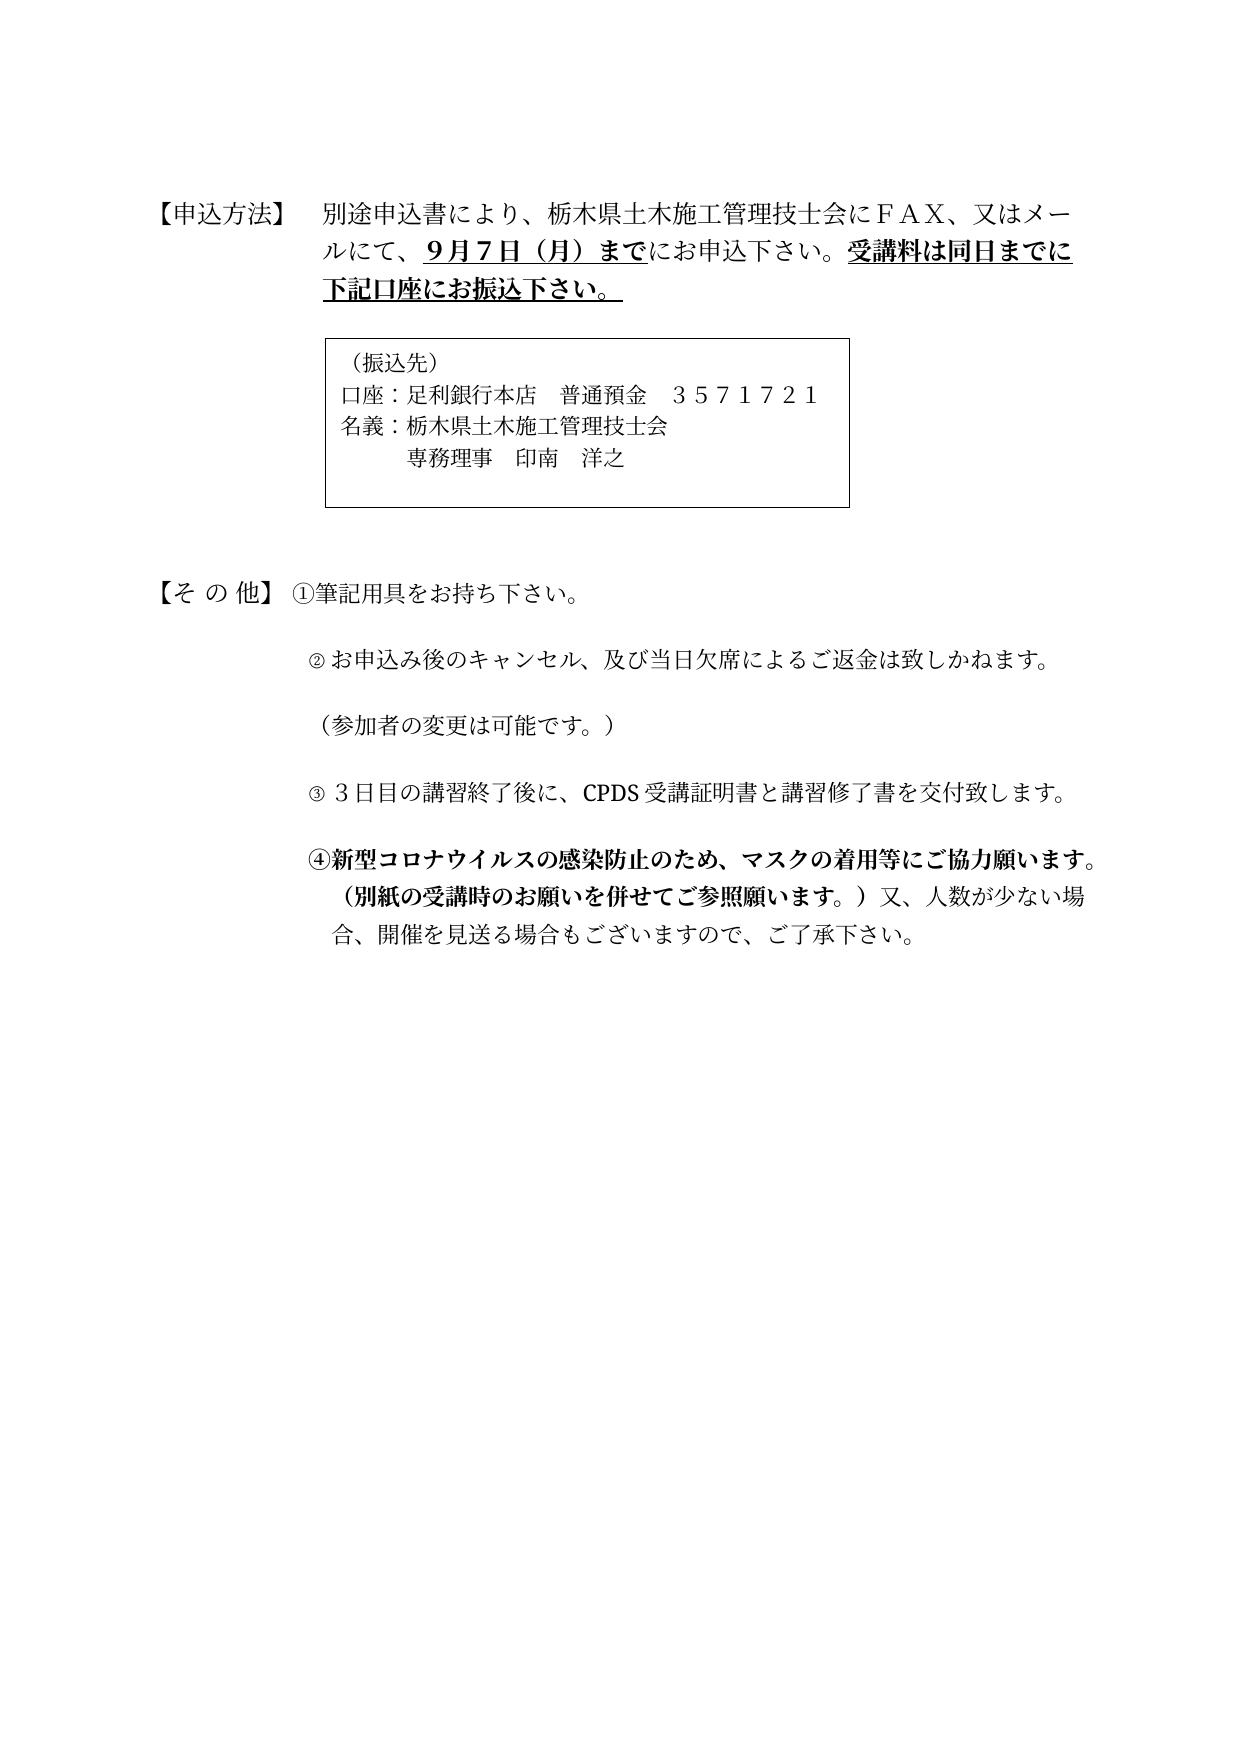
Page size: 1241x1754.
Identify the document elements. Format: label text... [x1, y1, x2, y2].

text （参加者の変更は可能です。） [148, 706, 1092, 744]
text 【申込方法】 別途申込書により、栃木県土木施工管理技士会にＦＡＸ、又はメールにて、９月７日（月）までにお申込下さい。受講料は同日までに下記口座にお振込下さい。 [148, 194, 1092, 306]
text ③３日目の講習終了後に、CPDS受講証明書と講習修了書を交付致します。 [148, 773, 1092, 810]
text ②お申込み後のキャンセル、及び当日欠席によるご返金は致しかねます。 [148, 639, 1092, 677]
text 【そ の 他】 ①筆記用具をお持ち下さい。 [148, 573, 1092, 610]
text ④新型コロナウイルスの感染防止のため、マスクの着用等にご協力願います。（別紙の受講時のお願いを併せてご参照願います。）又、人数が少ない場合、開催を見送る場合もございますので、ご了承下さい。 [148, 839, 1092, 952]
